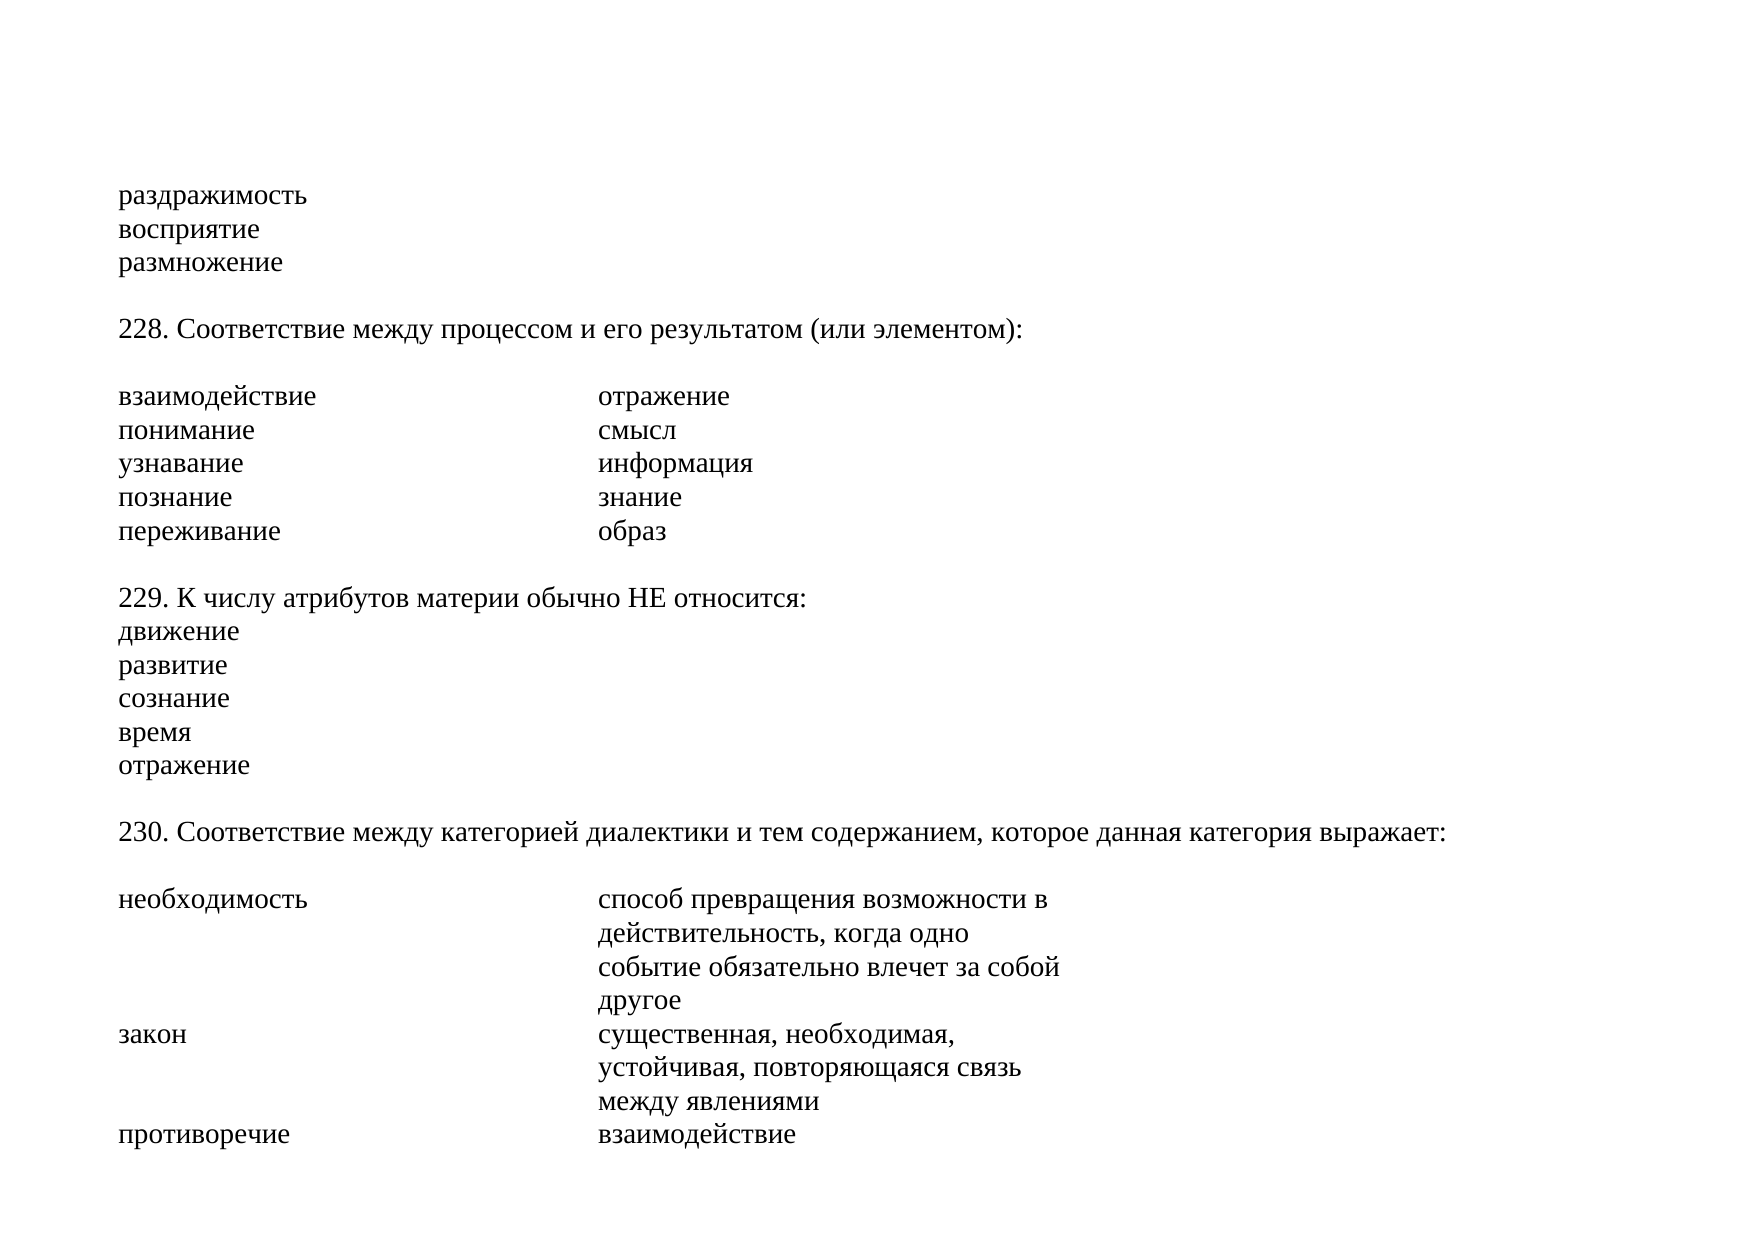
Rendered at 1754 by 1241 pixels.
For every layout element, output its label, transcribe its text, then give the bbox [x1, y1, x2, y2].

text восприятие [118, 211, 1636, 244]
text размножение [118, 244, 1636, 278]
text развитие [118, 647, 1636, 680]
text раздражимость [118, 177, 1636, 211]
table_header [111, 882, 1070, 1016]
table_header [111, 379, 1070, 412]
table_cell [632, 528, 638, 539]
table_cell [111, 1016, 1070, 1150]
text время [118, 714, 1636, 747]
text движение [118, 613, 1636, 647]
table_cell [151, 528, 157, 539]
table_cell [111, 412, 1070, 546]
text 230. Соответствие между категорией диалектики и тем содержанием, которое данная категория выражает: [118, 814, 1636, 848]
text сознание [118, 680, 1636, 714]
text отражение [118, 747, 1636, 781]
text 229. К числу атрибутов материи обычно НЕ относится: [118, 580, 1636, 613]
text 228. Соответствие между процессом и его результатом (или элементом): [118, 311, 1636, 345]
